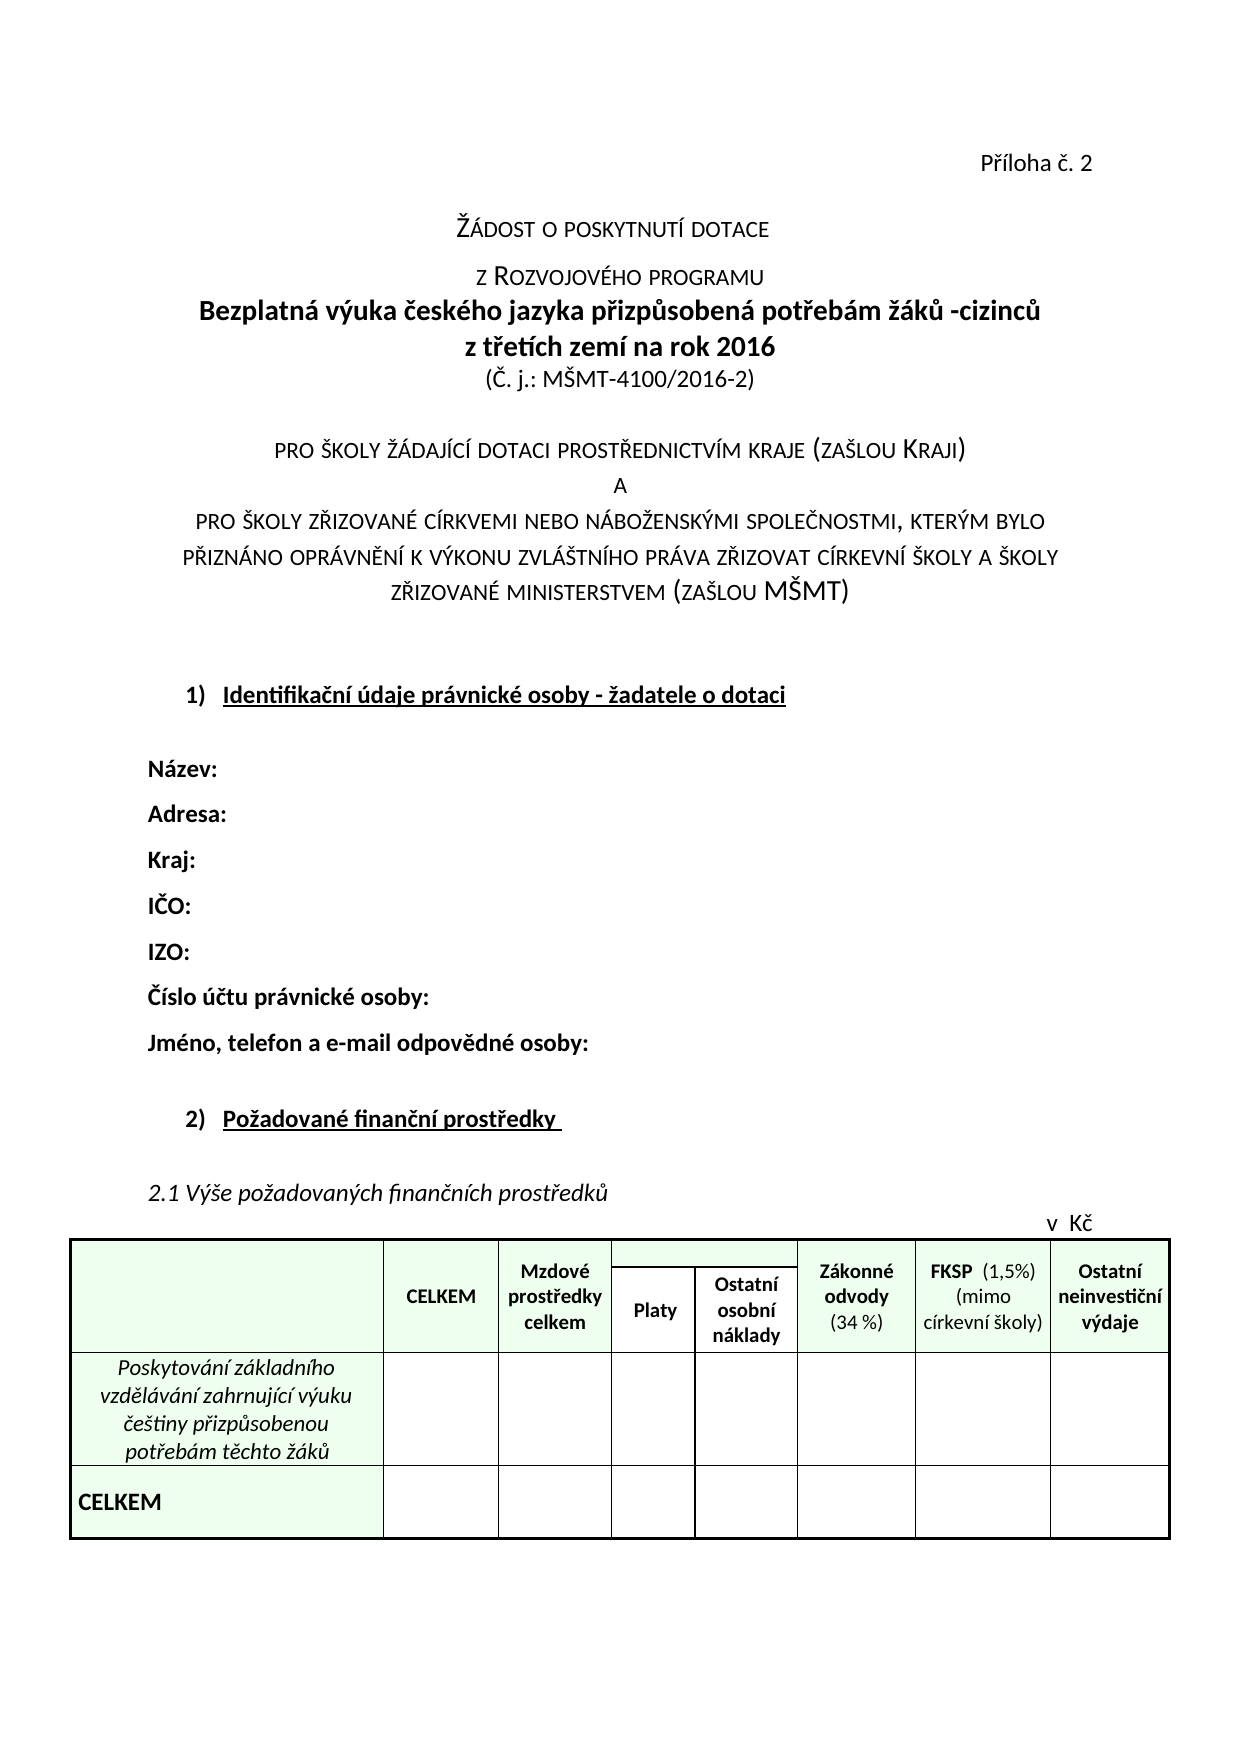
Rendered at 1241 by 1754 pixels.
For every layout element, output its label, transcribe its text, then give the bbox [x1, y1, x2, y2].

table_cell CELKEM [72, 1466, 383, 1537]
text (Č. j.: MŠMT-4100/2016-2) [148, 364, 1093, 394]
text IČO: [148, 890, 1078, 920]
text IZO: [148, 936, 1078, 966]
table_cell [499, 1466, 611, 1537]
text z Rozvojového programu [148, 257, 1093, 292]
text a [148, 465, 1093, 501]
text Název: [148, 753, 1078, 783]
table_cell [612, 1466, 694, 1537]
text Příloha č. 2 [148, 148, 1093, 178]
table_cell [798, 1466, 915, 1537]
table_header [72, 1241, 383, 1352]
table_cell Platy [612, 1268, 694, 1352]
text Adresa: [148, 798, 1078, 829]
text Číslo účtu právnické osoby: [148, 981, 1078, 1012]
table_cell [499, 1353, 611, 1465]
table_cell [916, 1466, 1050, 1537]
table_cell Poskytování základního vzdělávání zahrnující výuku češtiny přizpůsobenou potřebám těchto žáků [72, 1353, 383, 1465]
table_header Zákonné odvody (34 %) [798, 1241, 915, 1352]
text pro školy žádající dotaci prostřednictvím kraje (zašlou Kraji) [148, 430, 1093, 465]
list Výše požadovaných finančních prostředků [148, 1177, 1093, 1207]
table_cell [384, 1353, 498, 1465]
table_cell [384, 1466, 498, 1537]
text pro školy zřizované církvemi nebo náboženskými společnostmi, kterým bylo přiznáno oprávnění k výkonu zvláštního práva zřizovat církevní školy a školy zřizované ministerstvem (zašlou MŠMT) [148, 501, 1093, 608]
table_header CELKEM [384, 1241, 498, 1352]
table_cell [916, 1353, 1050, 1465]
table_cell [1051, 1466, 1168, 1537]
table_cell [1051, 1353, 1168, 1465]
text Bezplatná výuka českého jazyka přizpůsobená potřebám žáků -cizinců z třetích zemí na rok 2016 [148, 292, 1093, 364]
table_cell [696, 1353, 797, 1465]
table_header FKSP (1,5%) (mimo církevní školy) [916, 1241, 1050, 1352]
list Požadované finanční prostředky [185, 1103, 1093, 1134]
list Identifikační údaje právnické osoby - žadatele o dotaci [185, 679, 1093, 710]
text Žádost o poskytnutí dotace [148, 209, 1078, 244]
table_cell Ostatní osobní náklady [696, 1268, 797, 1352]
table_header [612, 1241, 797, 1266]
text Kraj: [148, 844, 1078, 875]
text Jméno, telefon a e-mail odpovědné osoby: [148, 1027, 1078, 1058]
table_header Ostatní neinvestiční výdaje [1051, 1241, 1168, 1352]
text v Kč [959, 1207, 1093, 1238]
table_cell [612, 1353, 694, 1465]
table_cell [696, 1466, 797, 1537]
table_cell [798, 1353, 915, 1465]
table_header Mzdové prostředky celkem [499, 1241, 611, 1352]
